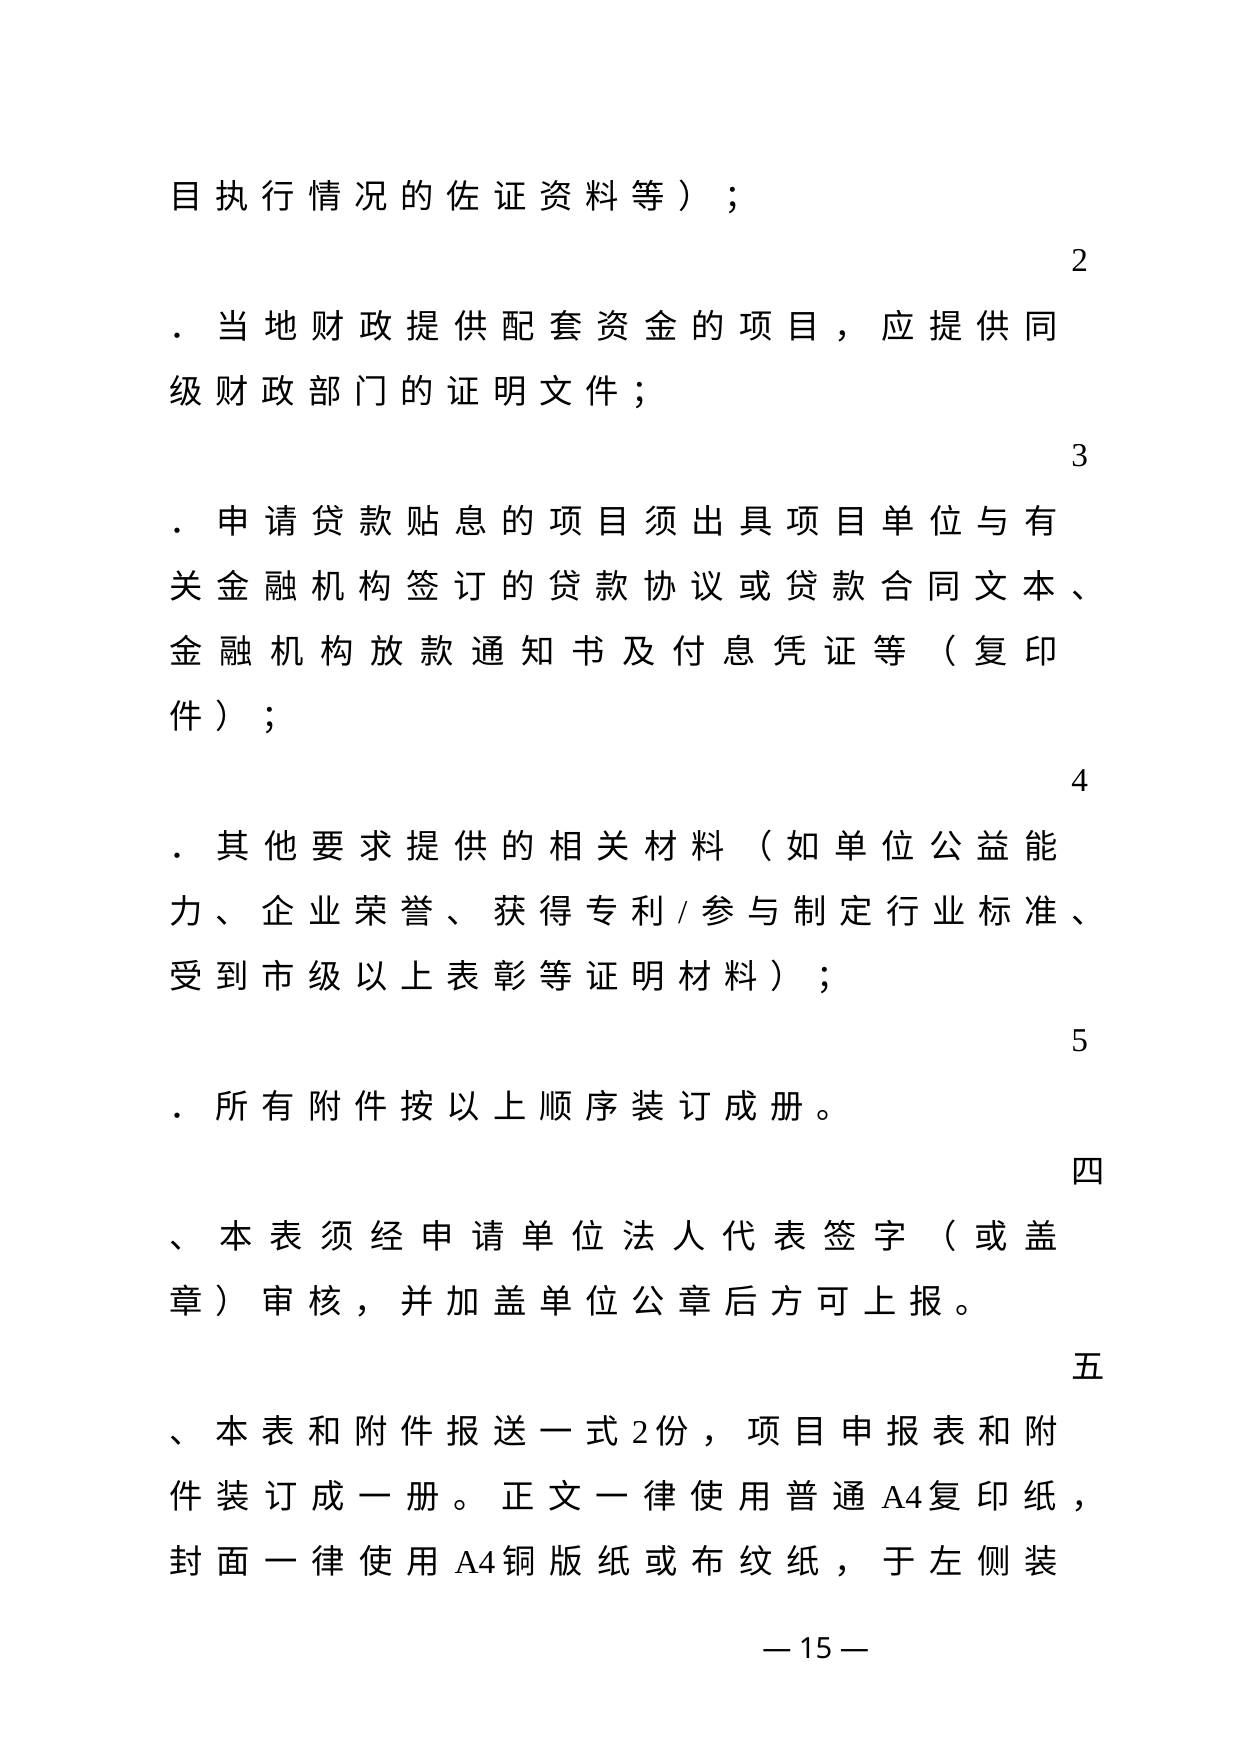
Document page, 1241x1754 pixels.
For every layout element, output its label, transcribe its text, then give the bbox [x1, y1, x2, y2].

text 2．当地财政提供配套资金的项目，应提供同级财政部门的证明文件； [169, 227, 1071, 422]
text 5．所有附件按以上顺序装订成册。 [169, 1007, 1071, 1137]
text 4．其他要求提供的相关材料（如单位公益能力、企业荣誉、获得专利/参与制定行业标准、受到市级以上表彰等证明材料）； [169, 747, 1071, 1007]
text 3．申请贷款贴息的项目须出具项目单位与有关金融机构签订的贷款协议或贷款合同文本、金融机构放款通知书及付息凭证等（复印件）； [169, 422, 1071, 747]
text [169, 1332, 1071, 1592]
text 四、本表须经申请单位法人代表签字（或盖章）审核，并加盖单位公章后方可上报。 [169, 1137, 1071, 1332]
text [169, 162, 1071, 227]
